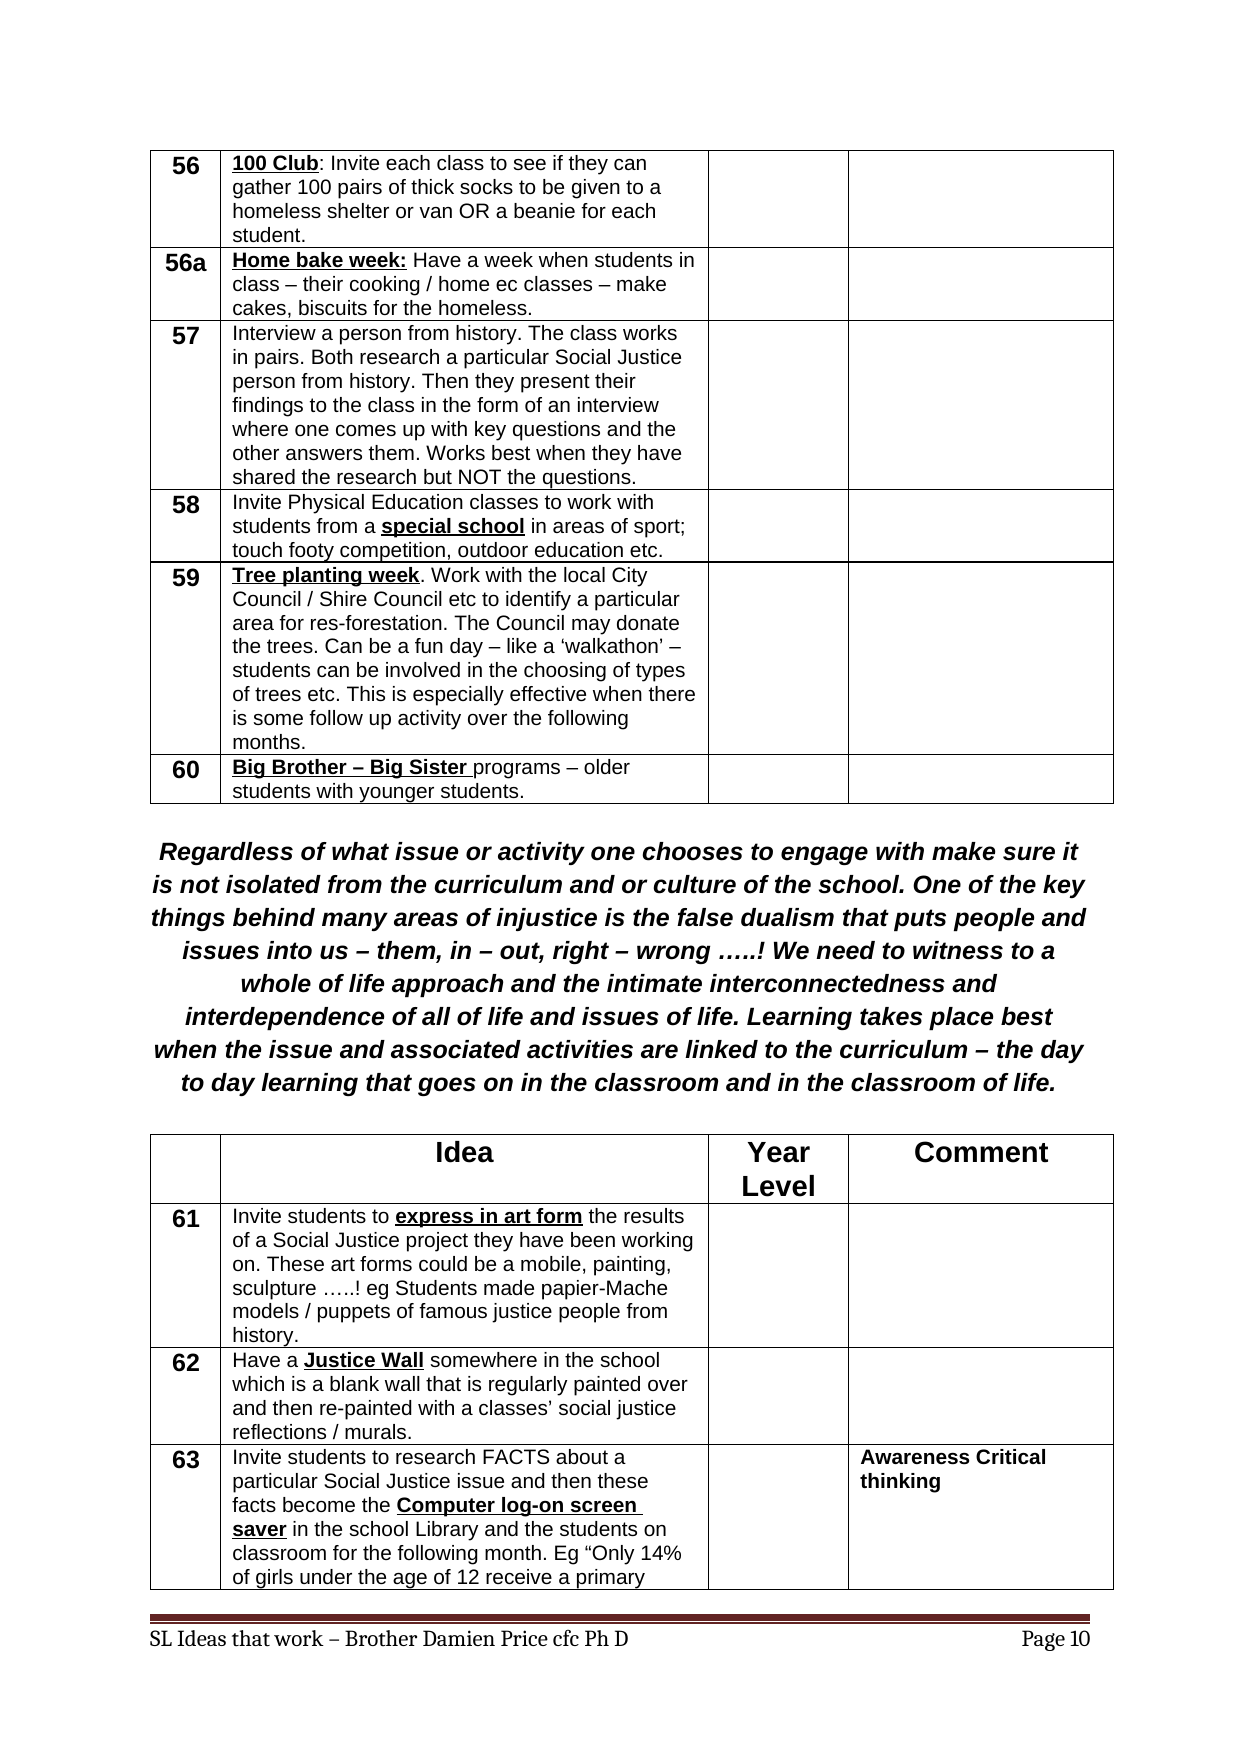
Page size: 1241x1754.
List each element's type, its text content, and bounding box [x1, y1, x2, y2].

table_cell Interview a person from history. The class works in pairs. Both research a particular Social Justice person from history. Then they present their findings to the class in the form of an interview where one comes up with key questions and the other answers them. Works best when they have shared the research but NOT the questions. [221, 321, 708, 488]
table_cell 56 [151, 151, 220, 247]
table_cell Big Brother – Big Sister programs – older students with younger students. [221, 755, 708, 803]
table_cell 56a [151, 248, 220, 320]
table_cell [709, 151, 848, 247]
table_cell [849, 151, 1113, 247]
text Regardless of what issue or activity one chooses to engage with make sure it is not isolated from the curriculum and or culture of the school. One of the key things behind many areas of injustice is the false dualism that puts people and issues into us – them, in – out, right – wrong …..! We need to witness to a whole of life approach and the intimate interconnectedness and interdependence of all of life and issues of life. Learning takes place best when the issue and associated activities are linked to the curriculum – the day to day learning that goes on in the classroom and in the classroom of life. [150, 837, 1090, 1097]
table_cell 61 [151, 1204, 220, 1347]
table_header Year Level [709, 1135, 848, 1202]
table_cell 100 Club: Invite each class to see if they can gather 100 pairs of thick socks to be given to a homeless shelter or van OR a beanie for each student. [221, 151, 708, 247]
table_cell [849, 1204, 1113, 1347]
table_cell [849, 1348, 1113, 1444]
table_cell 63 [151, 1445, 220, 1589]
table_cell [849, 1445, 1113, 1589]
table_header Comment [849, 1135, 1113, 1202]
table_cell [849, 563, 1113, 754]
table_cell [849, 248, 1113, 320]
table_cell 60 [151, 755, 220, 803]
table_cell Invite students to express in art form the results of a Social Justice project they have been working on. These art forms could be a mobile, painting, sculpture …..! eg Students made papier-Mache models / puppets of famous justice people from history. [221, 1204, 708, 1347]
table_cell [849, 755, 1113, 803]
table_cell [709, 563, 848, 754]
table_cell 57 [151, 321, 220, 488]
table_cell Tree planting week. Work with the local City Council / Shire Council etc to identify a particular area for res-forestation. The Council may donate the trees. Can be a fun day – like a ‘walkathon’ – students can be involved in the choosing of types of trees etc. This is especially effective when there is some follow up activity over the following months. [221, 563, 708, 754]
table_cell 62 [151, 1348, 220, 1444]
table_cell [709, 248, 848, 320]
table_cell 58 [151, 490, 220, 561]
table_cell [849, 490, 1113, 561]
table_cell [849, 321, 1113, 488]
table_cell [709, 1445, 848, 1589]
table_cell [221, 1445, 708, 1589]
table_cell 59 [151, 563, 220, 754]
table_cell [709, 1204, 848, 1347]
table_cell Home bake week: Have a week when students in class – their cooking / home ec classes – make cakes, biscuits for the homeless. [221, 248, 708, 320]
table_cell [709, 490, 848, 561]
table_header [151, 1135, 220, 1202]
table_header Idea [221, 1135, 708, 1202]
table_cell [709, 1348, 848, 1444]
table_cell [709, 755, 848, 803]
table_cell Invite Physical Education classes to work with students from a special school in areas of sport; touch footy competition, outdoor education etc. [221, 490, 708, 561]
table_cell Have a Justice Wall somewhere in the school which is a blank wall that is regularly painted over and then re-painted with a classes’ social justice reflections / murals. [221, 1348, 708, 1444]
table_cell [709, 321, 848, 488]
